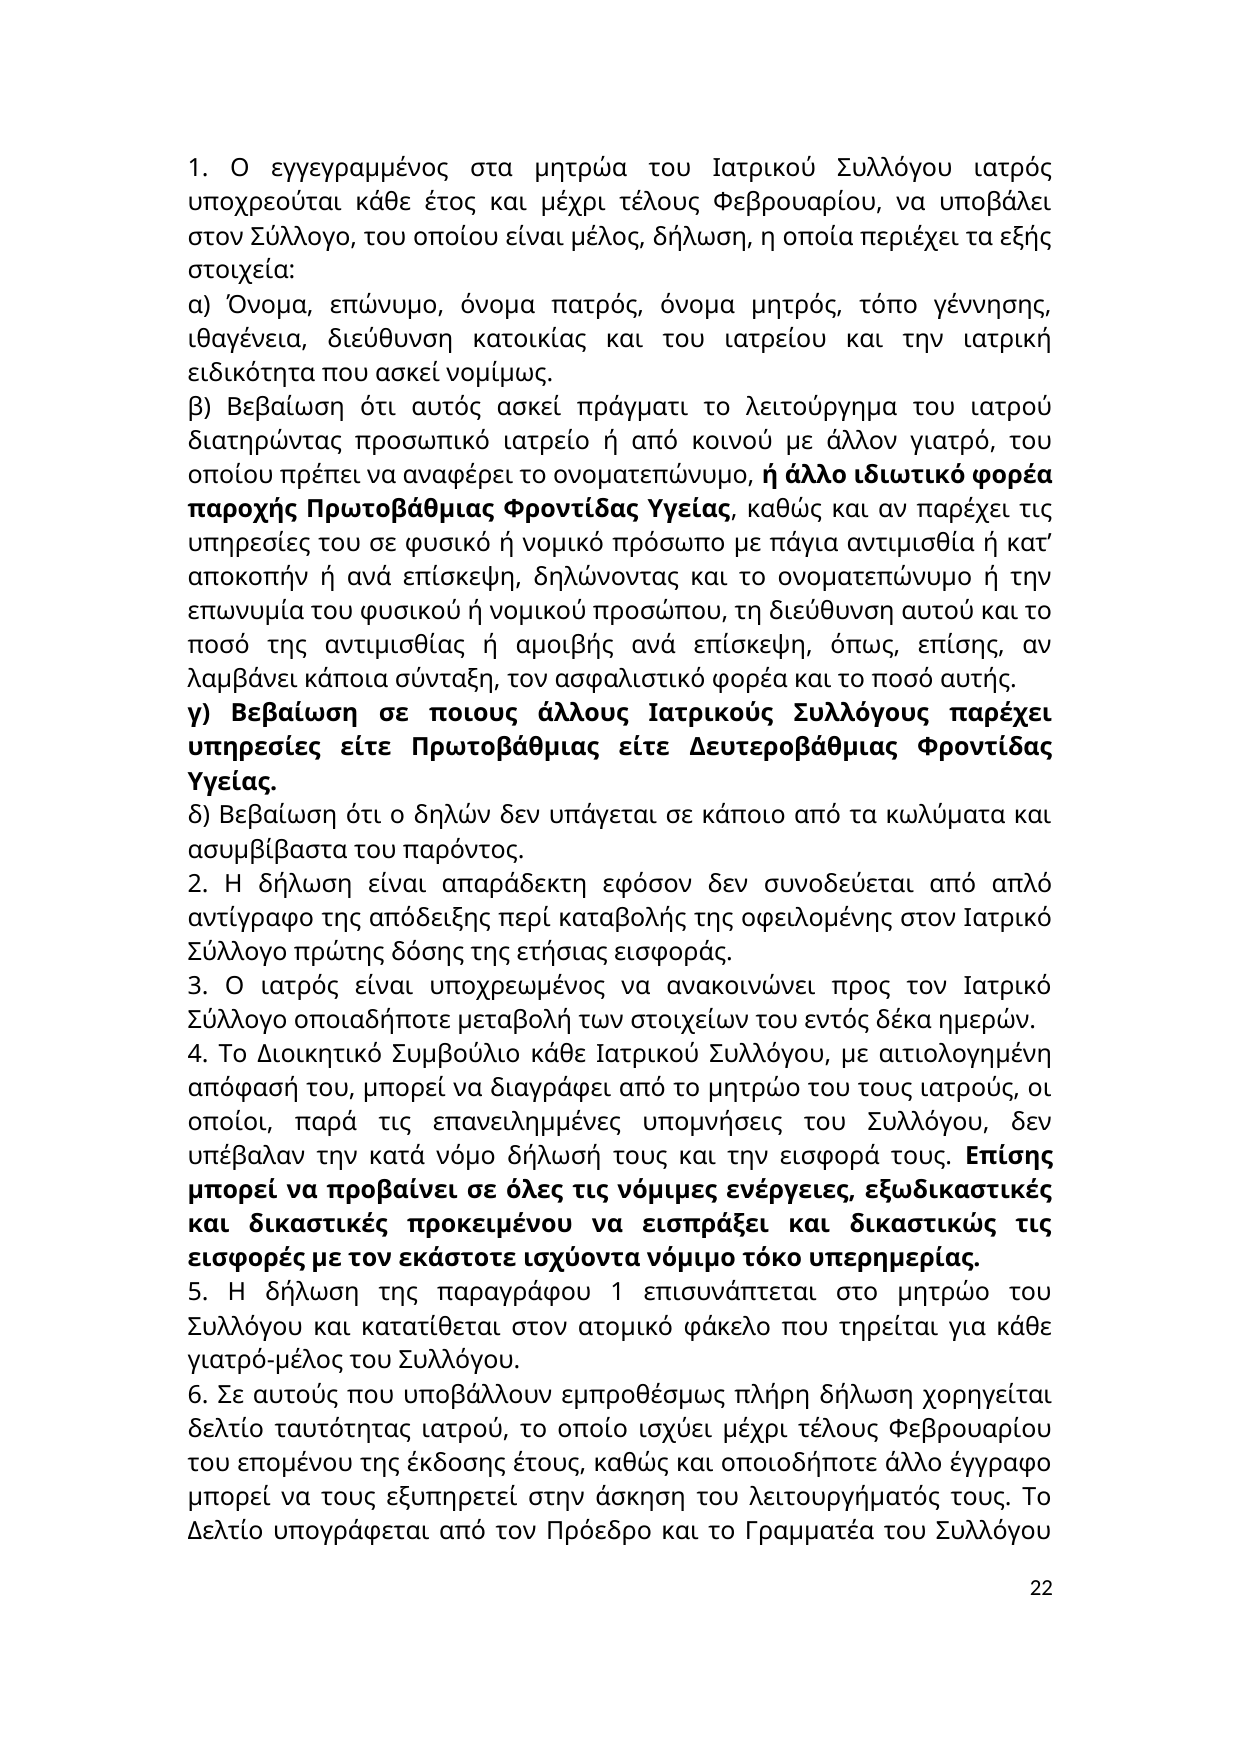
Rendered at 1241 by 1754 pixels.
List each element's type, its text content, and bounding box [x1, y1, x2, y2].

text δ) Βεβαίωση ότι ο δηλών δεν υπάγεται σε κάποιο από τα κωλύματα και ασυμβίβαστα του παρόντος. [187, 797, 1053, 865]
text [187, 1376, 1053, 1547]
text α) Όνομα, επώνυμο, όνομα πατρός, όνομα μητρός, τόπο γέννησης, ιθαγένεια, διεύθυνση κατοικίας και του ιατρείου και την ιατρική ειδικότητα που ασκεί νομίμως. [187, 286, 1053, 388]
text 1. Ο εγγεγραμμένος στα μητρώα του Ιατρικού Συλλόγου ιατρός υποχρεούται κάθε έτος και μέχρι τέλους Φεβρουαρίου, να υποβάλει στον Σύλλογο, του οποίου είναι μέλος, δήλωση, η οποία περιέχει τα εξής στοιχεία: [187, 150, 1053, 286]
text γ) Βεβαίωση σε ποιους άλλους Ιατρικούς Συλλόγους παρέχει υπηρεσίες είτε Πρωτοβάθμιας είτε Δευτεροβάθμιας Φροντίδας Υγείας. [187, 695, 1053, 797]
text 5. Η δήλωση της παραγράφου 1 επισυνάπτεται στο μητρώο του Συλλόγου και κατατίθεται στον ατομικό φάκελο που τηρείται για κάθε γιατρό-μέλος του Συλλόγου. [187, 1274, 1053, 1376]
text β) Βεβαίωση ότι αυτός ασκεί πράγματι το λειτούργημα του ιατρού διατηρώντας προσωπικό ιατρείο ή από κοινού με άλλον γιατρό, του οποίου πρέπει να αναφέρει το ονοματεπώνυμο, ή άλλο ιδιωτικό φορέα παροχής Πρωτοβάθμιας Φροντίδας Υγείας, καθώς και αν παρέχει τις υπηρεσίες του σε φυσικό ή νομικό πρόσωπο με πάγια αντιμισθία ή κατ’ αποκοπήν ή ανά επίσκεψη, δηλώνοντας και το ονοματεπώνυμο ή την επωνυμία του φυσικού ή νομικού προσώπου, τη διεύθυνση αυτού και το ποσό της αντιμισθίας ή αμοιβής ανά επίσκεψη, όπως, επίσης, αν λαμβάνει κάποια σύνταξη, τον ασφαλιστικό φορέα και το ποσό αυτής. [187, 388, 1053, 695]
text 3. Ο ιατρός είναι υποχρεωμένος να ανακοινώνει προς τον Ιατρικό Σύλλογο οποιαδήποτε μεταβολή των στοιχείων του εντός δέκα ημερών. [187, 967, 1053, 1036]
text 2. Η δήλωση είναι απαράδεκτη εφόσον δεν συνοδεύεται από απλό αντίγραφο της απόδειξης περί καταβολής της οφειλομένης στον Ιατρικό Σύλλογο πρώτης δόσης της ετήσιας εισφοράς. [187, 865, 1053, 967]
text 4. Το Διοικητικό Συμβούλιο κάθε Ιατρικού Συλλόγου, με αιτιολογημένη απόφασή του, μπορεί να διαγράφει από το μητρώο του τους ιατρούς, οι οποίοι, παρά τις επανειλημμένες υπομνήσεις του Συλλόγου, δεν υπέβαλαν την κατά νόμο δήλωσή τους και την εισφορά τους. Επίσης μπορεί να προβαίνει σε όλες τις νόμιμες ενέργειες, εξωδικαστικές και δικαστικές προκειμένου να εισπράξει και δικαστικώς τις εισφορές με τον εκάστοτε ισχύοντα νόμιμο τόκο υπερημερίας. [187, 1036, 1053, 1274]
